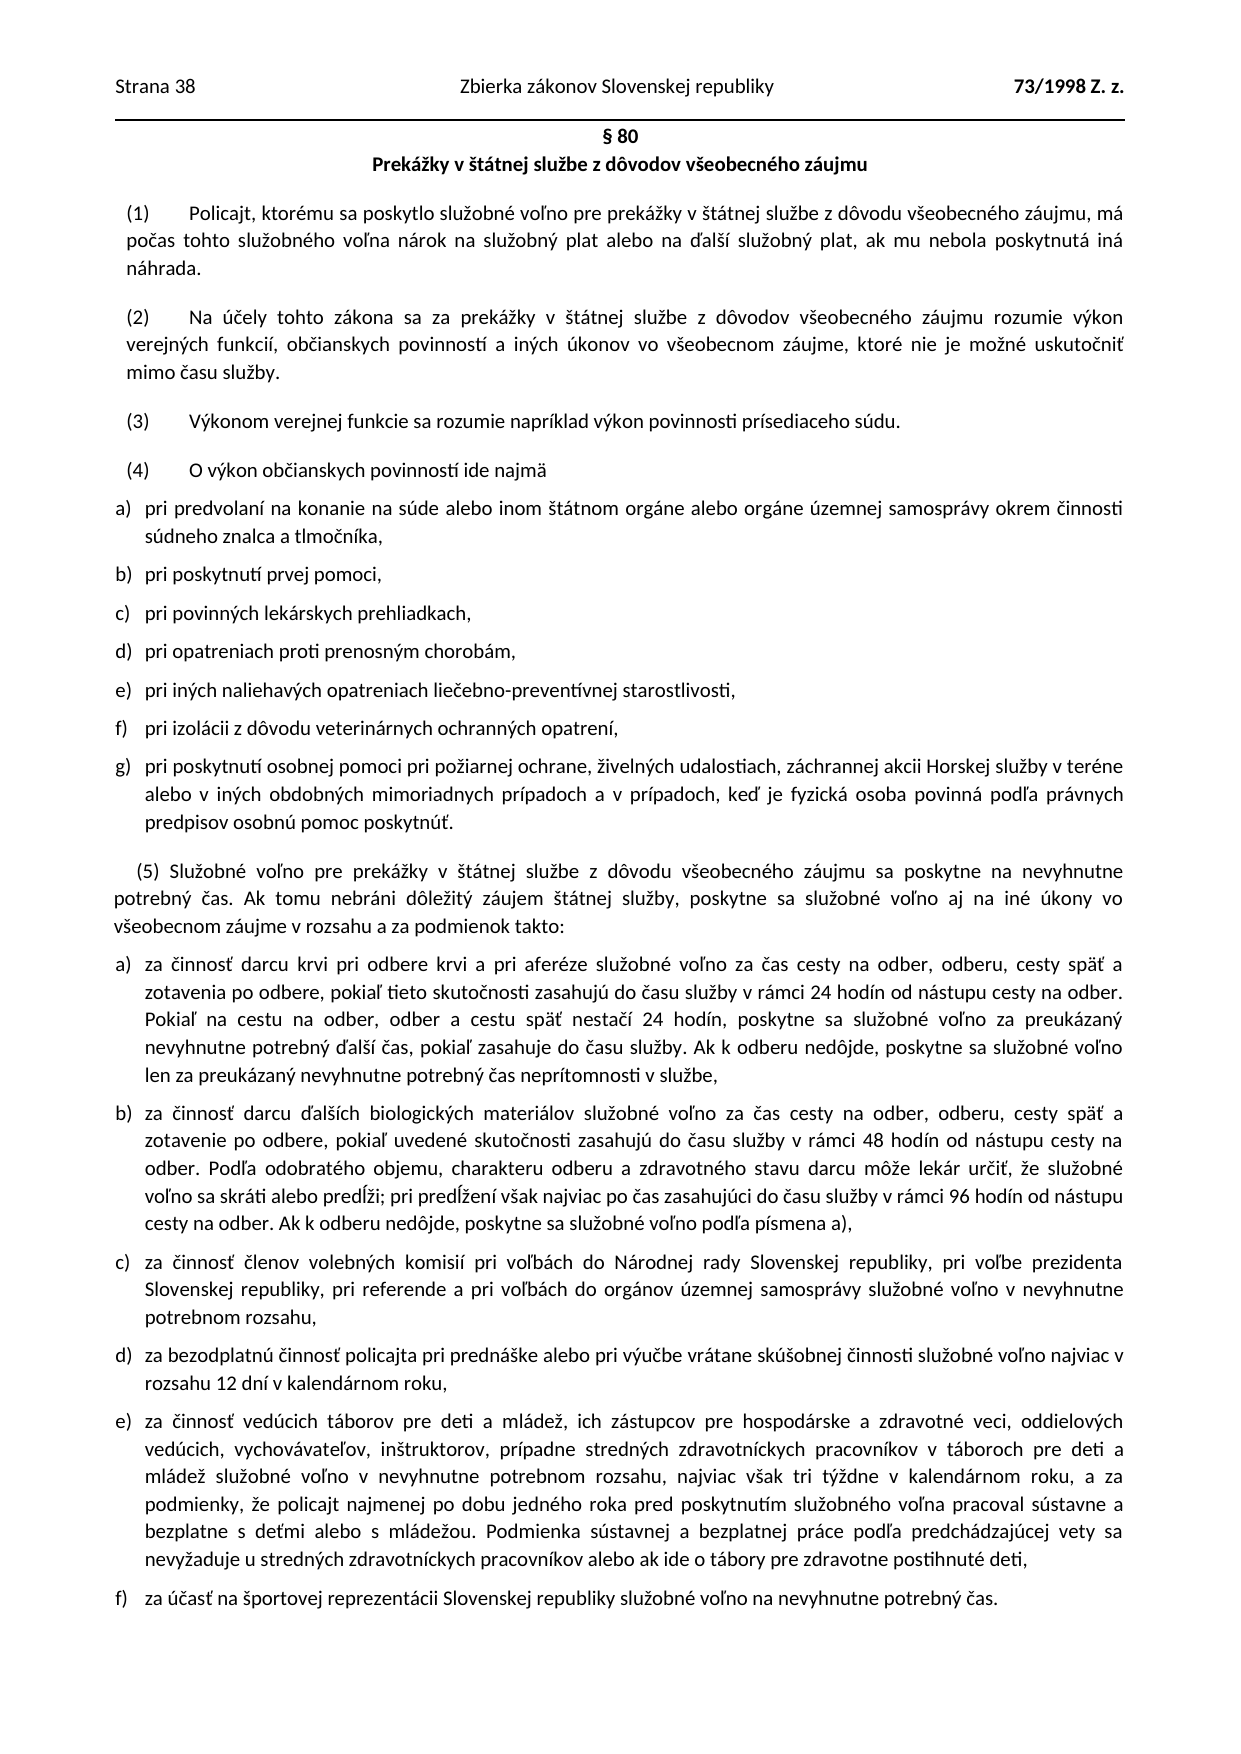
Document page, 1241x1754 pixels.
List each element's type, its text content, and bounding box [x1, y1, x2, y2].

list Na účely tohto zákona sa za prekážky v štátnej službe z dôvodov všeobecného záujmu rozumie výkon verejných funkcií, občianskych povinností a iných úkonov vo všeobecnom záujme, ktoré nie je možné uskutočniť mimo času služby. [126, 304, 1125, 384]
list Policajt, ktorému sa poskytlo služobné voľno pre prekážky v štátnej službe z dôvodu všeobecného záujmu, má počas tohto služobného voľna nárok na služobný plat alebo na ďalší služobný plat, ak mu nebola poskytnutá iná náhrada. [126, 200, 1125, 280]
list za činnosť darcu ďalších biologických materiálov služobné voľno za čas cesty na odber, odberu, cesty späť a zotavenie po odbere, pokiaľ uvedené skutočnosti zasahujú do času služby v rámci 48 hodín od nástupu cesty na odber. Podľa odobratého objemu, charakteru odberu a zdravotného stavu darcu môže lekár určiť, že služobné voľno sa skráti alebo predĺži; pri predĺžení však najviac po čas zasahujúci do času služby v rámci 96 hodín od nástupu cesty na odber. Ak k odberu nedôjde, poskytne sa služobné voľno podľa písmena a), [115, 1100, 1125, 1236]
list za činnosť vedúcich táborov pre deti a mládež, ich zástupcov pre hospodárske a zdravotné veci, oddielových vedúcich, vychovávateľov, inštruktorov, prípadne stredných zdravotníckych pracovníkov v táboroch pre deti a mládež služobné voľno v nevyhnutne potrebnom rozsahu, najviac však tri týždne v kalendárnom roku, a za podmienky, že policajt najmenej po dobu jedného roka pred poskytnutím služobného voľna pracoval sústavne a bezplatne s deťmi alebo s mládežou. Podmienka sústavnej a bezplatnej práce podľa predchádzajúcej vety sa nevyžaduje u stredných zdravotníckych pracovníkov alebo ak ide o tábory pre zdravotne postihnuté deti, [115, 1408, 1125, 1572]
list za činnosť darcu krvi pri odbere krvi a pri aferéze služobné voľno za čas cesty na odber, odberu, cesty späť a zotavenia po odbere, pokiaľ tieto skutočnosti zasahujú do času služby v rámci 24 hodín od nástupu cesty na odber. Pokiaľ na cestu na odber, odber a cestu späť nestačí 24 hodín, poskytne sa služobné voľno za preukázaný nevyhnutne potrebný ďalší čas, pokiaľ zasahuje do času služby. Ak k odberu nedôjde, poskytne sa služobné voľno len za preukázaný nevyhnutne potrebný čas neprítomnosti v službe, [115, 951, 1125, 1087]
text Prekážky v štátnej službe z dôvodov všeobecného záujmu [143, 151, 1097, 177]
list pri iných naliehavých opatreniach liečebno-preventívnej starostlivosti, [115, 677, 1125, 702]
list pri izolácii z dôvodu veterinárnych ochranných opatrení, [115, 715, 1125, 741]
text § 80 [143, 101, 1097, 148]
list za činnosť členov volebných komisií pri voľbách do Národnej rady Slovenskej republiky, pri voľbe prezidenta Slovenskej republiky, pri referende a pri voľbách do orgánov územnej samosprávy služobné voľno v nevyhnutne potrebnom rozsahu, [115, 1249, 1125, 1329]
list pri opatreniach proti prenosným chorobám, [115, 638, 1125, 664]
list pri predvolaní na konanie na súde alebo inom štátnom orgáne alebo orgáne územnej samosprávy okrem činnosti súdneho znalca a tlmočníka, [115, 496, 1125, 548]
text (5) Služobné voľno pre prekážky v štátnej službe z dôvodu všeobecného záujmu sa poskytne na nevyhnutne potrebný čas. Ak tomu nebráni dôležitý záujem štátnej služby, poskytne sa služobné voľno aj na iné úkony vo všeobecnom záujme v rozsahu a za podmienok takto: [113, 858, 1125, 938]
list za účasť na športovej reprezentácii Slovenskej republiky služobné voľno na nevyhnutne potrebný čas. [115, 1585, 1125, 1610]
list O výkon občianskych povinností ide najmä [126, 457, 1125, 482]
list pri poskytnutí prvej pomoci, [115, 561, 1125, 587]
list pri povinných lekárskych prehliadkach, [115, 600, 1125, 625]
list Výkonom verejnej funkcie sa rozumie napríklad výkon povinnosti prísediaceho súdu. [126, 408, 1125, 433]
list pri poskytnutí osobnej pomoci pri požiarnej ochrane, živelných udalostiach, záchrannej akcii Horskej služby v teréne alebo v iných obdobných mimoriadnych prípadoch a v prípadoch, keď je fyzická osoba povinná podľa právnych predpisov osobnú pomoc poskytnúť. [115, 754, 1125, 834]
list za bezodplatnú činnosť policajta pri prednáške alebo pri výučbe vrátane skúšobnej činnosti služobné voľno najviac v rozsahu 12 dní v kalendárnom roku, [115, 1342, 1125, 1395]
